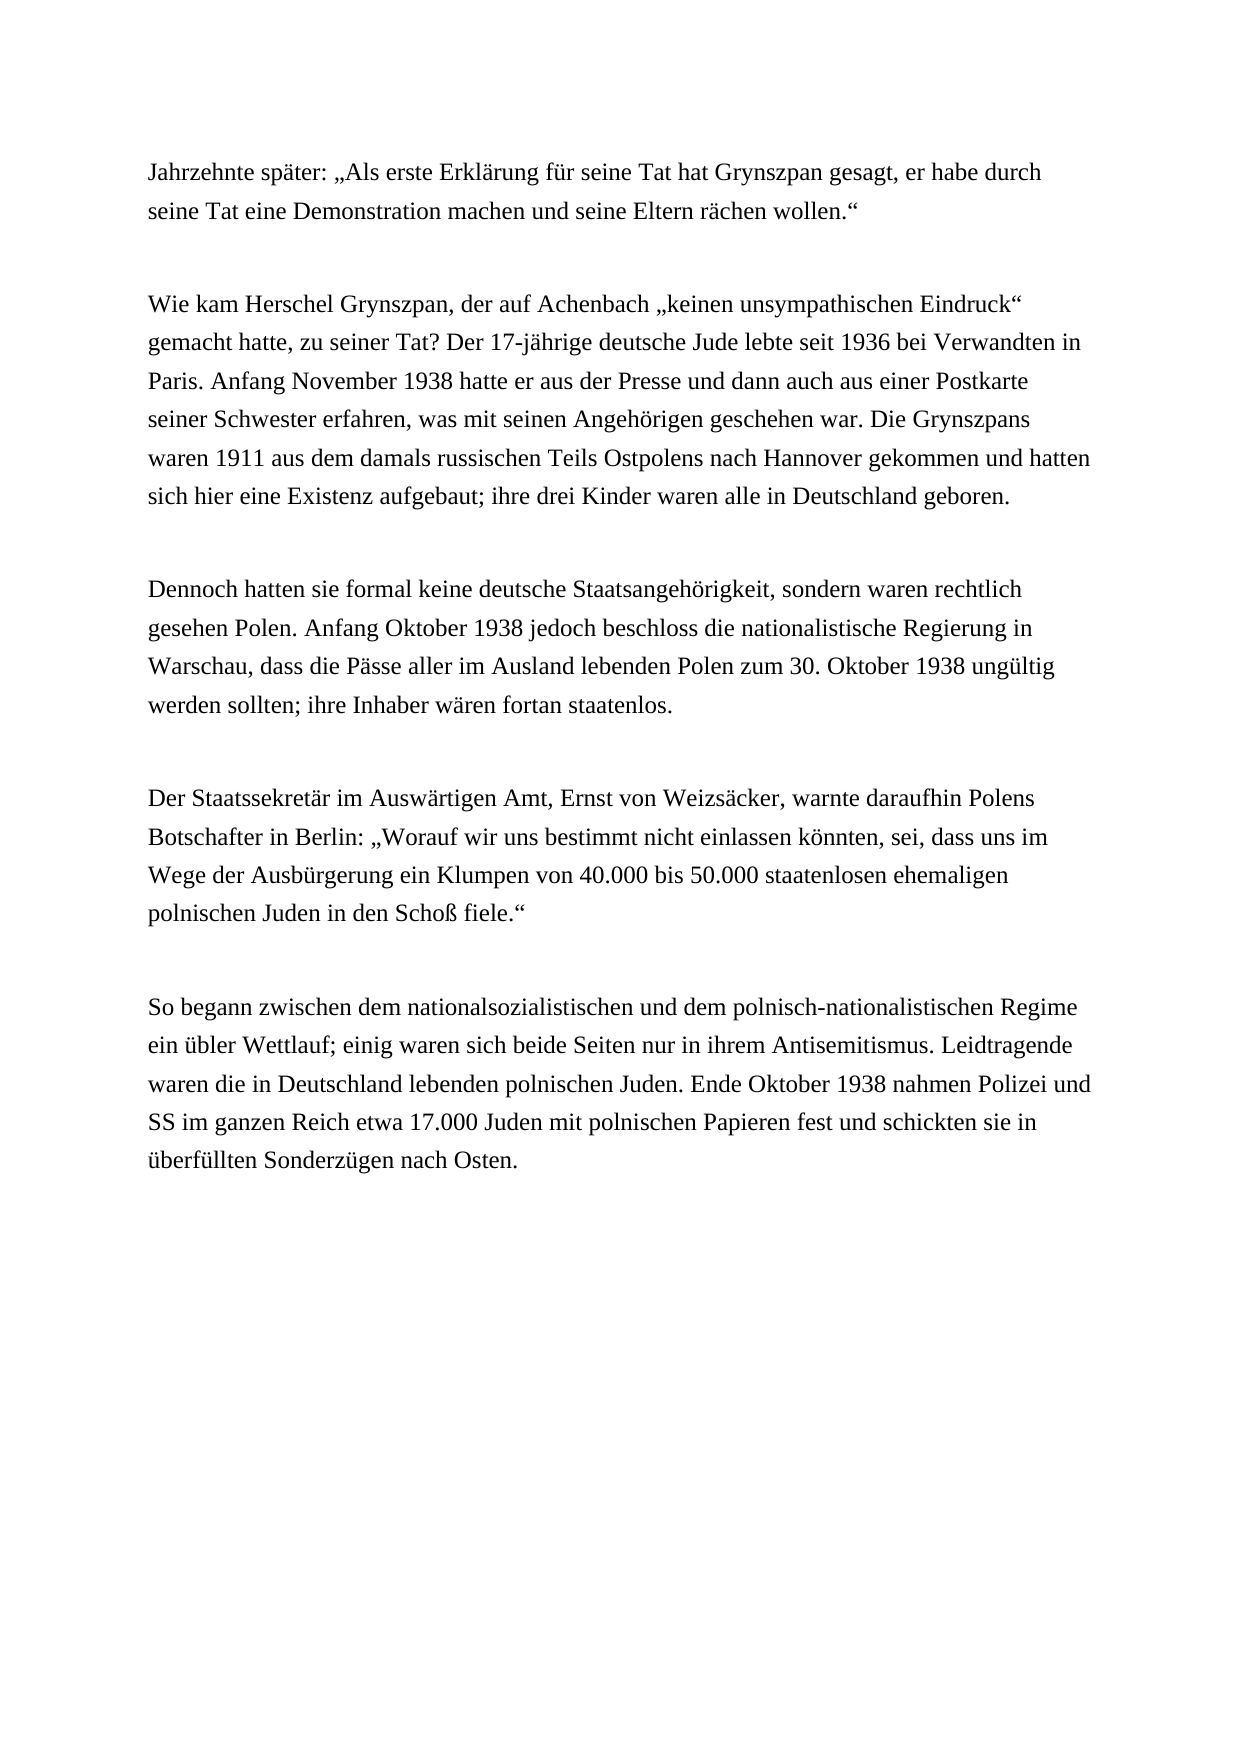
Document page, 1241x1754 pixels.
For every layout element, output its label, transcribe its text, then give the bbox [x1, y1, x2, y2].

text Dennoch hatten sie formal keine deutsche Staatsangehörigkeit, sondern waren rechtlich gesehen Polen. Anfang Oktober 1938 jedoch beschloss die nationalistische Regierung in Warschau, dass die Pässe aller im Ausland lebenden Polen zum 30. Oktober 1938 ungültig werden sollten; ihre Inhaber wären fortan staatenlos. [148, 565, 1093, 719]
text Wie kam Herschel Grynszpan, der auf Achenbach „keinen unsympathischen Eindruck“ gemacht hatte, zu seiner Tat? Der 17-jährige deutsche Jude lebte seit 1936 bei Verwandten in Paris. Anfang November 1938 hatte er aus der Presse und dann auch aus einer Postkarte seiner Schwester erfahren, was mit seinen Angehörigen geschehen war. Die Grynszpans waren 1911 aus dem damals russischen Teils Ostpolens nach Hannover gekommen und hatten sich hier eine Existenz aufgebaut; ihre drei Kinder waren alle in Deutschland geboren. [148, 279, 1093, 510]
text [148, 148, 1093, 224]
text So begann zwischen dem nationalsozialistischen und dem polnisch-nationalistischen Regime ein übler Wettlauf; einig waren sich beide Seiten nur in ihrem Antisemitismus. Leidtragende waren die in Deutschland lebenden polnischen Juden. Ende Oktober 1938 nahmen Polizei und SS im ganzen Reich etwa 17.000 Juden mit polnischen Papieren fest und schickten sie in überfüllten Sonderzügen nach Osten. [148, 982, 1093, 1174]
text Der Staatssekretär im Auswärtigen Amt, Ernst von Weizsäcker, warnte daraufhin Polens Botschafter in Berlin: „Worauf wir uns bestimmt nicht einlassen könnten, sei, dass uns im Wege der Ausbürgerung ein Klumpen von 40.000 bis 50.000 staatenlosen ehemaligen polnischen Juden in den Schoß fiele.“ [148, 773, 1093, 927]
